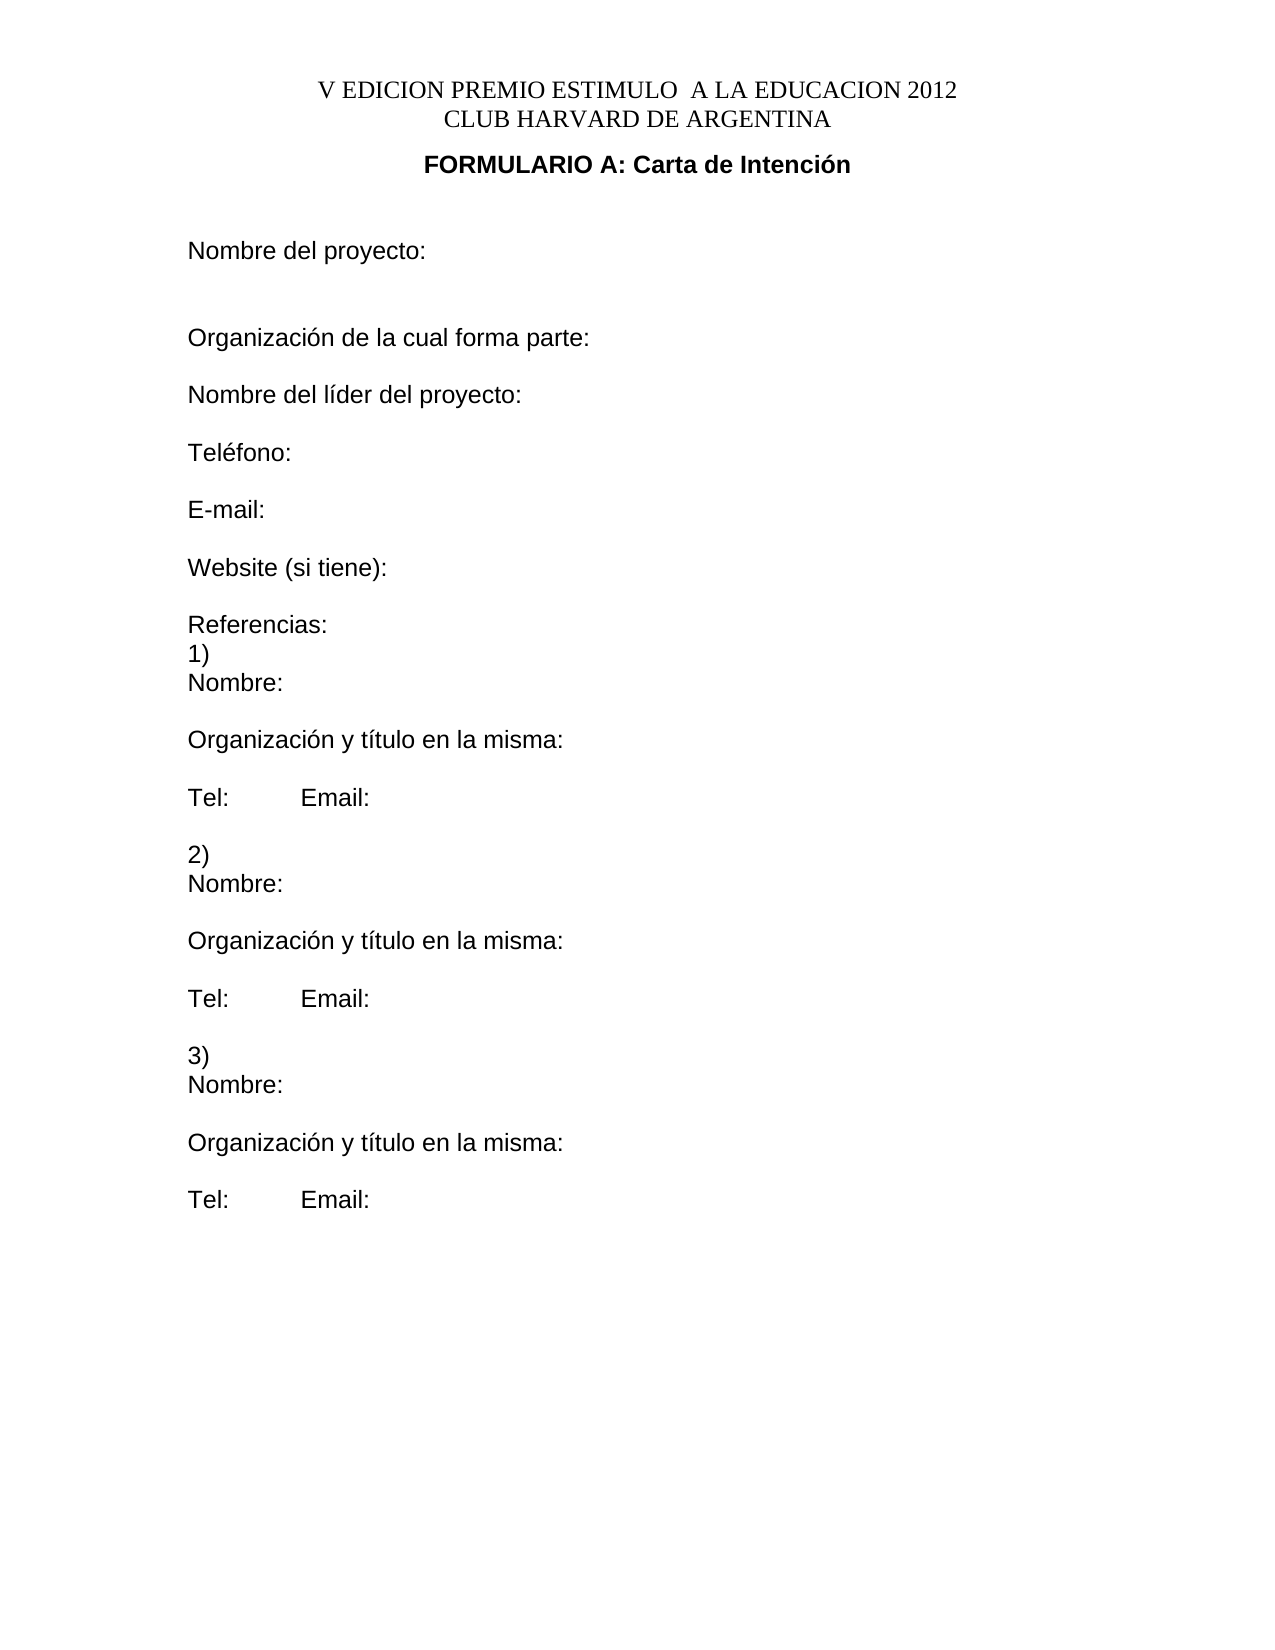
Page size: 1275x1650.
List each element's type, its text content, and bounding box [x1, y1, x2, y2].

text Organización de la cual forma parte: [187, 322, 1087, 351]
text E-mail: [187, 495, 1087, 524]
text Nombre: [187, 869, 1087, 897]
text Nombre del líder del proyecto: [187, 380, 1087, 409]
text Organización y título en la misma: [187, 926, 1087, 955]
text Website (si tiene): [187, 552, 1087, 581]
text Teléfono: [187, 437, 1087, 466]
text 2) [187, 840, 1087, 869]
text 3) [187, 1041, 1087, 1070]
text FORMULARIO A: Carta de Intención [187, 150, 1087, 179]
text Nombre: [187, 667, 1087, 696]
text Referencias: [187, 610, 1087, 639]
text Tel: Email: [187, 782, 1087, 811]
text Tel: Email: [187, 1185, 1087, 1214]
text Organización y título en la misma: [187, 1127, 1087, 1156]
text 1) [187, 639, 1087, 667]
text Organización y título en la misma: [187, 725, 1087, 754]
text Nombre del proyecto: [187, 236, 1087, 265]
text Nombre: [187, 1070, 1087, 1099]
text Tel: Email: [187, 984, 1087, 1012]
